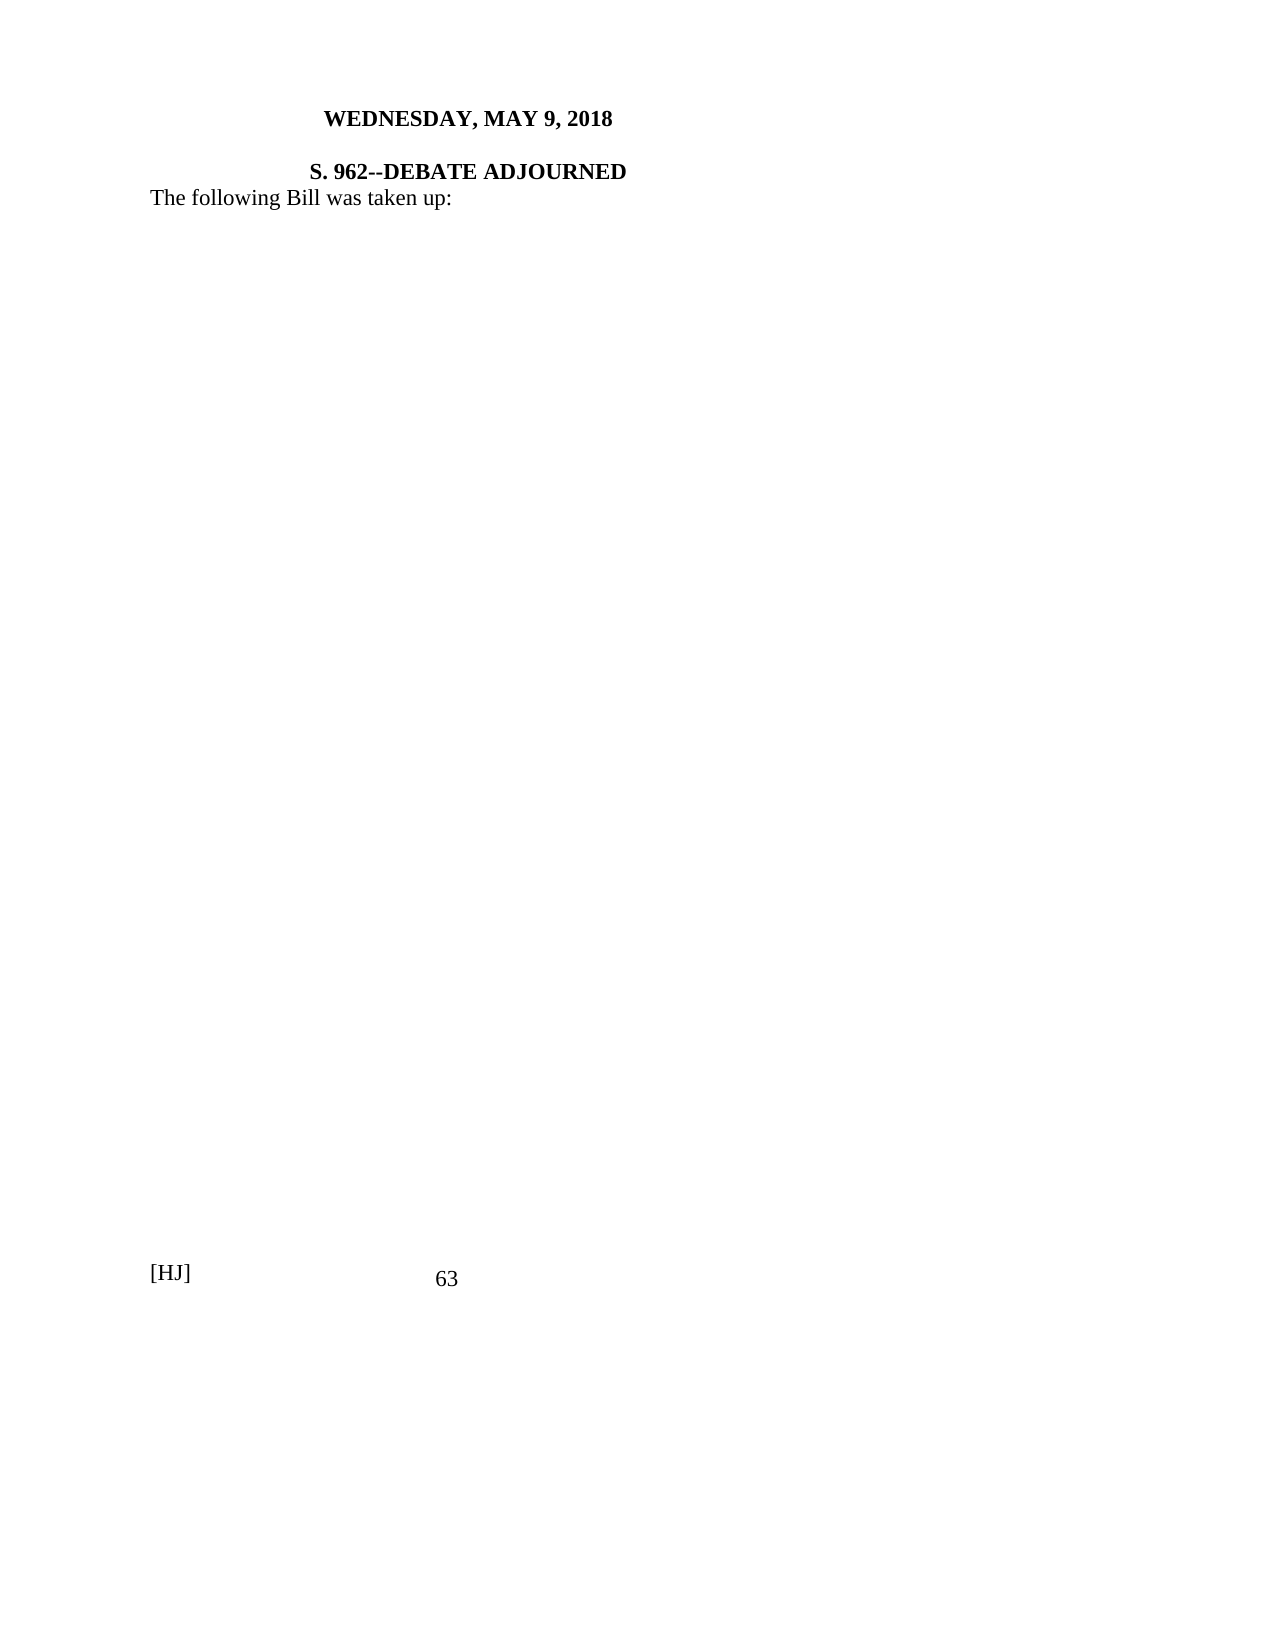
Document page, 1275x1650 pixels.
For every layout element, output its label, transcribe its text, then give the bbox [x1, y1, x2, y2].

text The following Bill was taken up: [127, 184, 786, 210]
text S. 962--DEBATE ADJOURNED [127, 158, 786, 184]
